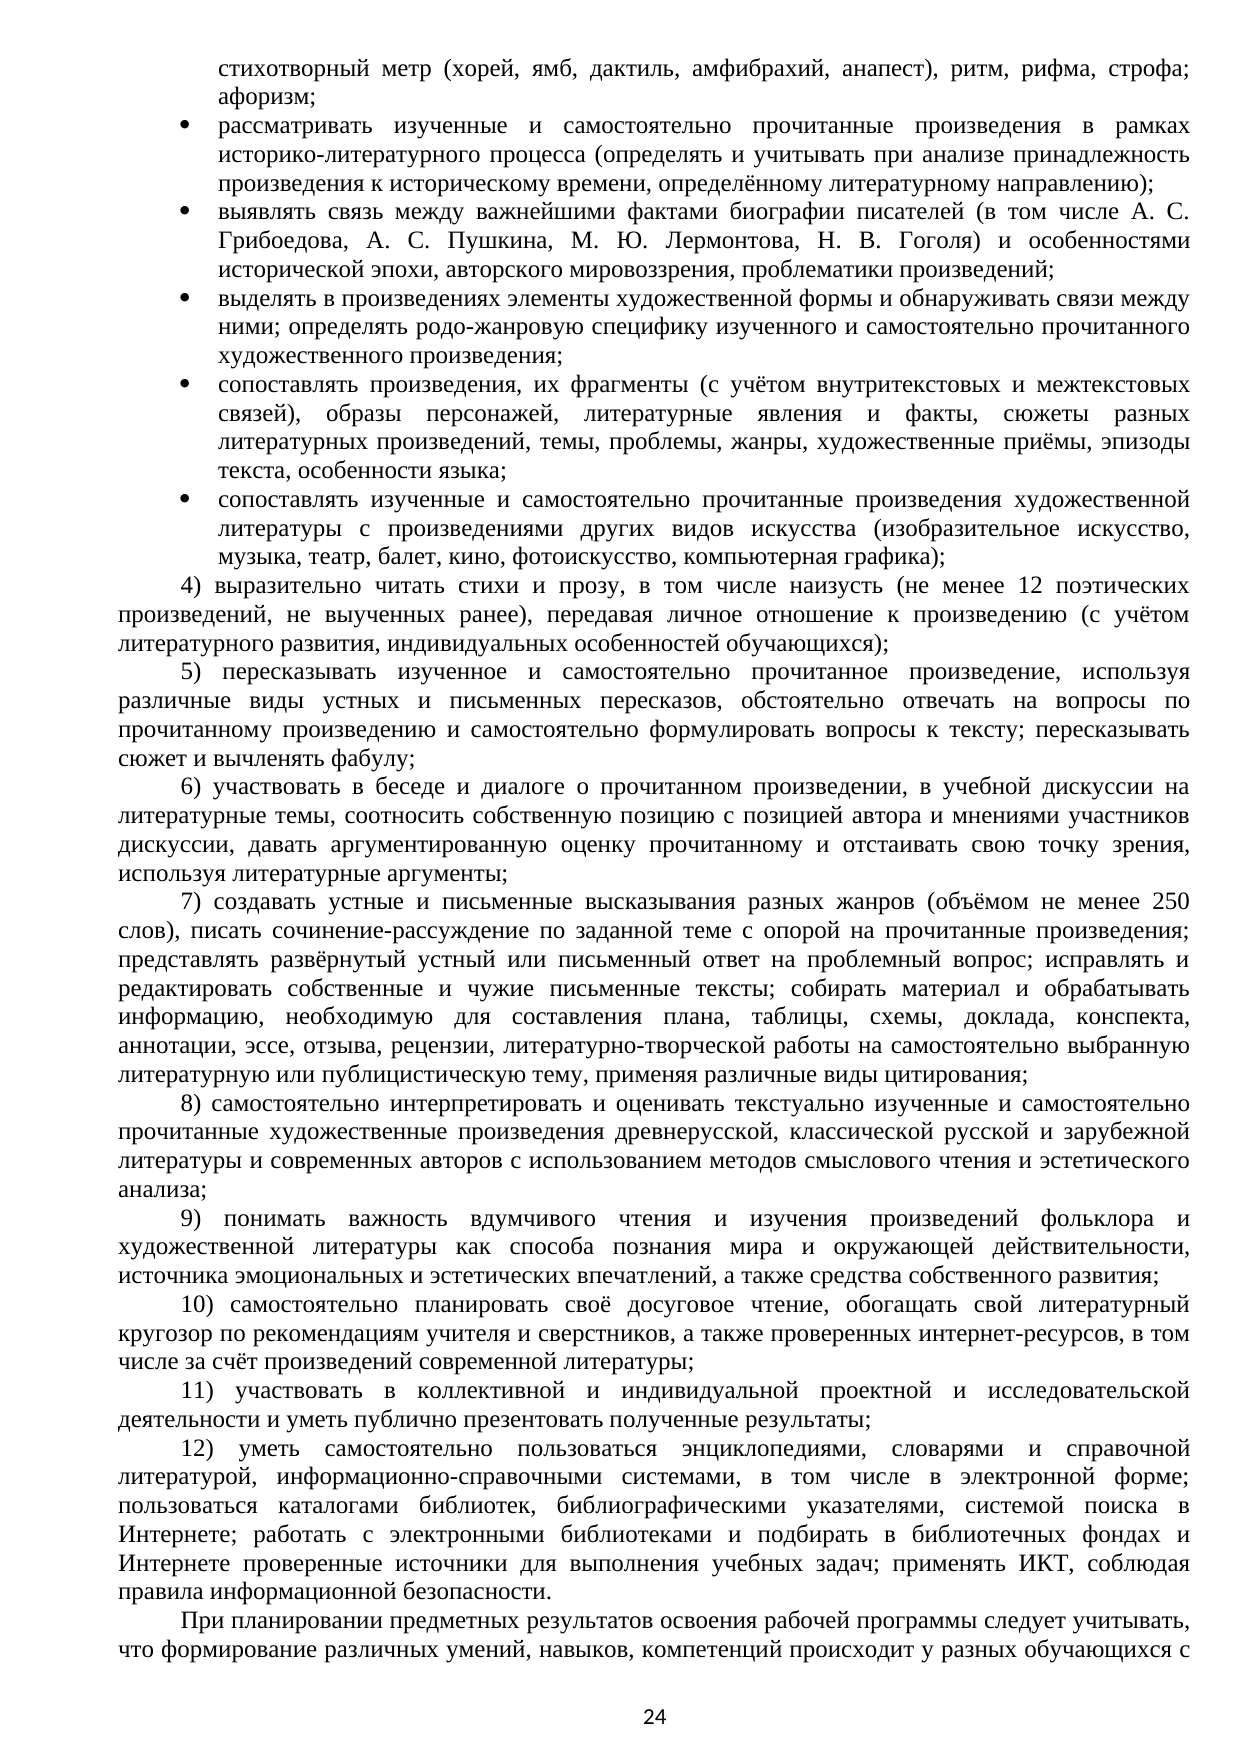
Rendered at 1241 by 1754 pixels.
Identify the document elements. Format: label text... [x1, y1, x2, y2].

text 5) пересказывать изученное и самостоятельно прочитанное произведение, используя различные виды устных и письменных пересказов, обстоятельно отвечать на вопросы по прочитанному произведению и самостоятельно формулировать вопросы к тексту; пересказывать сюжет и вычленять фабулу; [118, 656, 1191, 771]
text 10) самостоятельно планировать своё досуговое чтение, обогащать свой литературный кругозор по рекомендациям учителя и сверстников, а также проверенных интернет-ресурсов, в том числе за счёт произведений современной литературы; [118, 1289, 1191, 1375]
list рассматривать изученные и самостоятельно прочитанные произведения в рамках историко-литературного процесса (определять и учитывать при анализе принадлежность произведения к историческому времени, определённому литературному направлению); [180, 110, 1191, 196]
list выделять в произведениях элементы художественной формы и обнаруживать связи между ними; определять родо-жанровую специфику изученного и самостоятельно прочитанного художественного произведения; [180, 283, 1191, 369]
list выявлять связь между важнейшими фактами биографии писателей (в том числе А. С. Грибоедова, А. С. Пушкина, М. Ю. Лермонтова, Н. В. Гоголя) и особенностями исторической эпохи, авторского мировоззрения, проблематики произведений; [180, 196, 1191, 283]
text 6) участвовать в беседе и диалоге о прочитанном произведении, в учебной дискуссии на литературные темы, соотносить собственную позицию с позицией автора и мнениями участников дискуссии, давать аргументированную оценку прочитанному и отстаивать свою точку зрения, используя литературные аргументы; [118, 771, 1191, 886]
text 7) создавать устные и письменные высказывания разных жанров (объёмом не менее 250 слов), писать сочинение-рассуждение по заданной теме с опорой на прочитанные произведения; представлять развёрнутый устный или письменный ответ на проблемный вопрос; исправлять и редактировать собственные и чужие письменные тексты; собирать материал и обрабатывать информацию, необходимую для составления плана, таблицы, схемы, доклада, конспекта, аннотации, эссе, отзыва, рецензии, литературно-творческой работы на самостоятельно выбранную литературную или публицистическую тему, применяя различные виды цитирования; [118, 886, 1191, 1088]
text 12) уметь самостоятельно пользоваться энциклопедиями, словарями и справочной литературой, информационно-справочными системами, в том числе в электронной форме; пользоваться каталогами библиотек, библиографическими указателями, системой поиска в Интернете; работать с электронными библиотеками и подбирать в библиотечных фондах и Интернете проверенные источники для выполнения учебных задач; применять ИКТ, соблюдая правила информационной безопасности. [118, 1433, 1191, 1605]
text 11) участвовать в коллективной и индивидуальной проектной и исследовательской деятельности и уметь публично презентовать полученные результаты; [118, 1375, 1191, 1433]
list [180, 53, 1191, 110]
text 9) понимать важность вдумчивого чтения и изучения произведений фольклора и художественной литературы как способа познания мира и окружающей действительности, источника эмоциональных и эстетических впечатлений, а также средства собственного развития; [118, 1203, 1191, 1289]
text 8) самостоятельно интерпретировать и оценивать текстуально изученные и самостоятельно прочитанные художественные произведения древнерусской, классической русской и зарубежной литературы и современных авторов с использованием методов смыслового чтения и эстетического анализа; [118, 1088, 1191, 1203]
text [118, 1605, 1191, 1663]
list сопоставлять произведения, их фрагменты (с учётом внутритекстовых и межтекстовых связей), образы персонажей, литературные явления и факты, сюжеты разных литературных произведений, темы, проблемы, жанры, художественные приёмы, эпизоды текста, особенности языка; [180, 369, 1191, 484]
text 4) выразительно читать стихи и прозу, в том числе наизусть (не менее 12 поэтических произведений, не выученных ранее), передавая личное отношение к произведению (с учётом литературного развития, индивидуальных особенностей обучающихся); [118, 570, 1191, 656]
list сопоставлять изученные и самостоятельно прочитанные произведения художественной литературы с произведениями других видов искусства (изобразительное искусство, музыка, театр, балет, кино, фотоискусство, компьютерная графика); [180, 484, 1191, 570]
